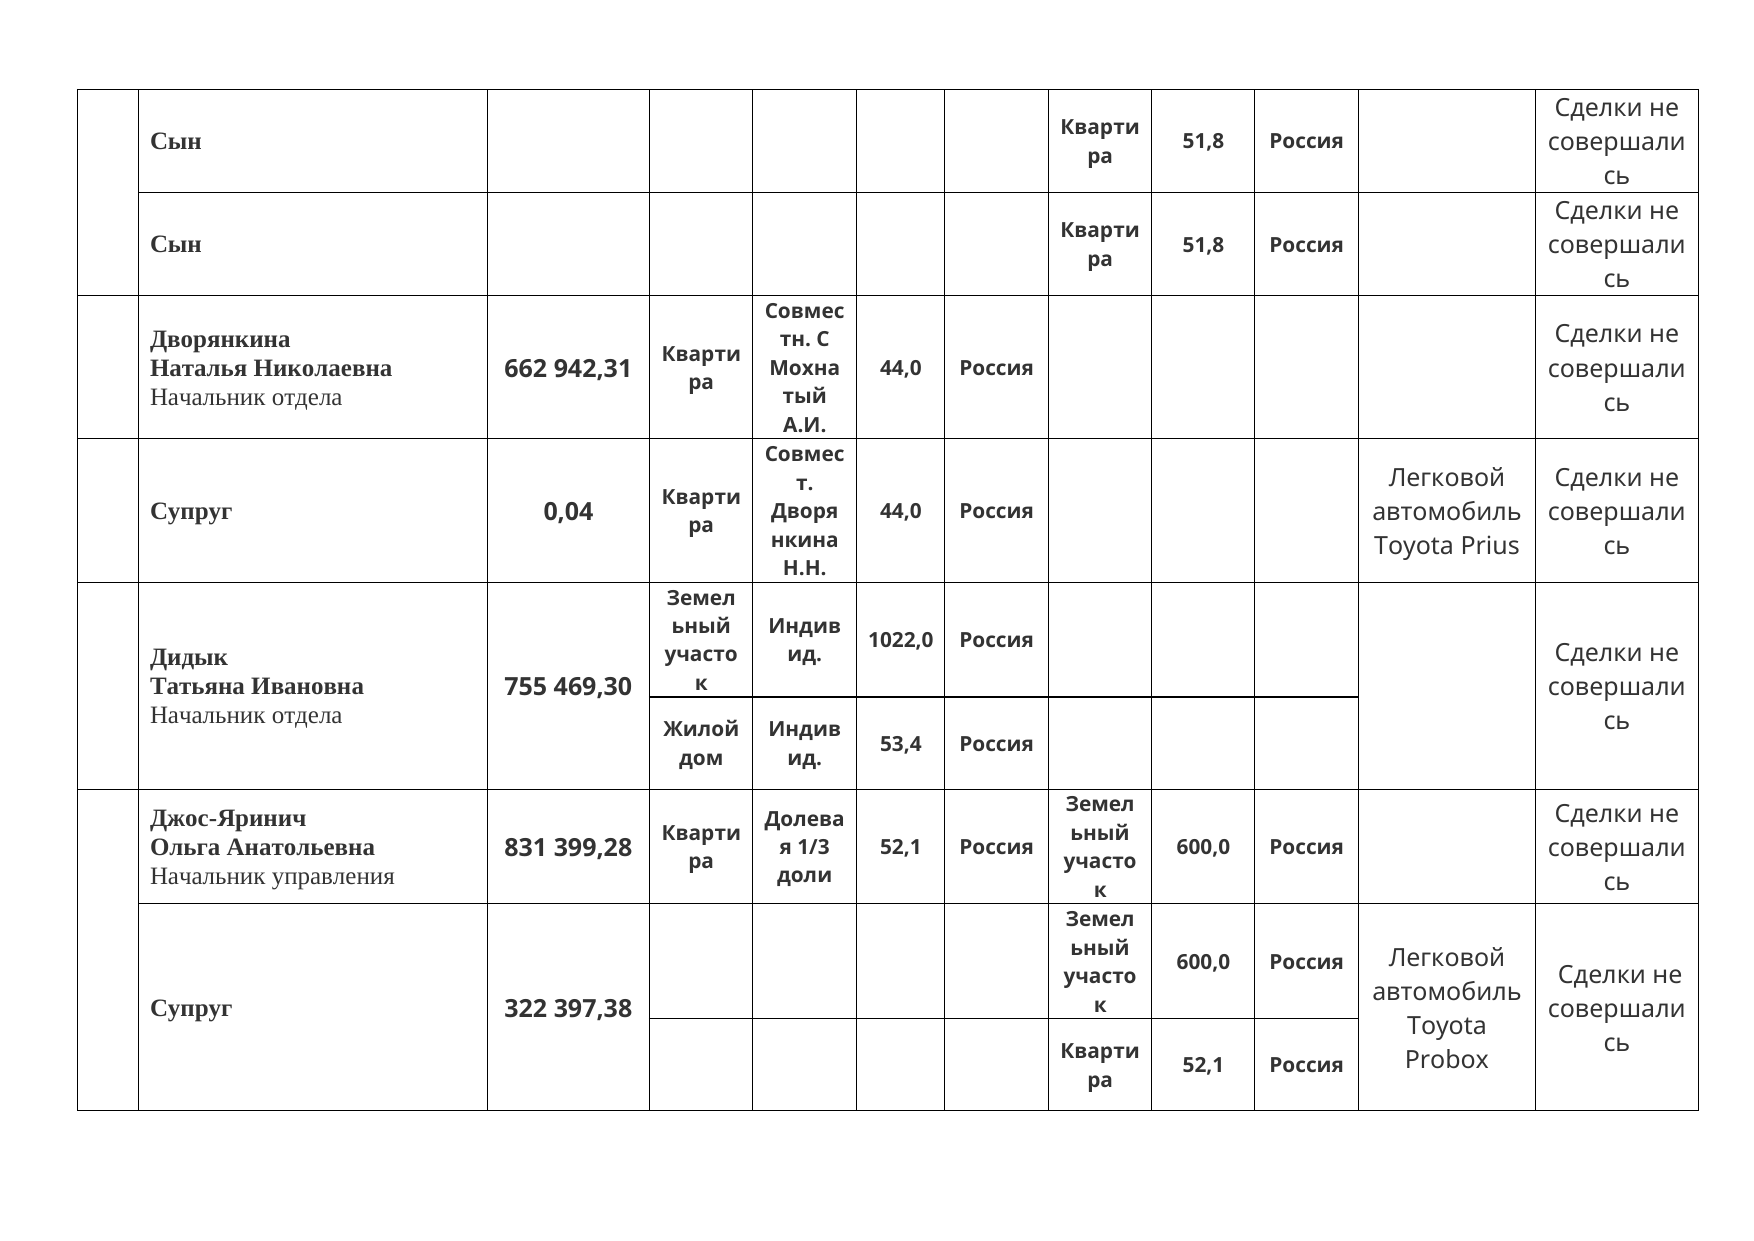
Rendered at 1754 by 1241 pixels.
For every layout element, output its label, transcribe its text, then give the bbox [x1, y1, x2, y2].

table_cell Россия [1255, 193, 1358, 295]
table_cell [1359, 790, 1535, 903]
table_cell 322 397,38 [488, 904, 649, 1110]
table_cell [1359, 296, 1535, 438]
table_cell Россия [945, 296, 1048, 438]
table_cell 44,0 [857, 296, 944, 438]
table_cell [1049, 583, 1151, 696]
table_cell [1255, 698, 1358, 788]
table_cell Джос-Яринич Ольга Анатольевна Начальник управления [139, 790, 487, 903]
table_cell 51,8 [1152, 90, 1254, 192]
table_cell Сделки не совершались [1536, 583, 1698, 788]
table_cell [650, 90, 752, 192]
table_cell Супруг [139, 439, 487, 582]
table_cell [857, 193, 944, 295]
table_cell [1049, 439, 1151, 582]
table_cell Квартира [1049, 90, 1151, 192]
table_cell 52,1 [1152, 1019, 1254, 1110]
table_cell Земельный участок [1049, 790, 1151, 903]
table_cell Россия [1255, 790, 1358, 903]
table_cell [1536, 90, 1698, 192]
table_cell [78, 439, 138, 582]
table_cell 53,4 [857, 698, 944, 788]
table_cell [650, 193, 752, 295]
table_cell Дидык Татьяна Ивановна Начальник отдела [139, 583, 487, 788]
table_cell [488, 90, 649, 192]
table_cell [945, 90, 1048, 192]
table_cell Сделки не совершались [1536, 904, 1698, 1110]
table_cell 755 469,30 [488, 583, 649, 788]
table_cell Жилой дом [650, 698, 752, 788]
table_cell 52,1 [857, 790, 944, 903]
table_cell [1359, 90, 1535, 192]
table_cell [488, 193, 649, 295]
table_cell Сделки не совершались [1536, 296, 1698, 438]
table_cell Индивид. [753, 698, 856, 788]
table_cell Совмест. Дворянкина Н.Н. [753, 439, 856, 582]
table_cell [1049, 698, 1151, 788]
table_cell [650, 904, 752, 1018]
table_cell [1255, 583, 1358, 696]
table_cell 600,0 [1152, 790, 1254, 903]
table_cell [650, 1019, 752, 1110]
table_cell Сделки не совершались [1536, 439, 1698, 582]
table_cell 0,04 [488, 439, 649, 582]
table_cell [753, 193, 856, 295]
table_cell Россия [1255, 904, 1358, 1018]
table_cell [1049, 296, 1151, 438]
table_cell [78, 296, 138, 438]
table_cell [857, 904, 944, 1018]
table_cell Сын [139, 193, 487, 295]
table_cell 831 399,28 [488, 790, 649, 903]
table_cell Квартира [650, 296, 752, 438]
table_cell Индивид. [753, 583, 856, 696]
table_cell [857, 90, 944, 192]
table_cell Легковой автомобиль Toyota Probox [1359, 904, 1535, 1110]
table_cell Земельный участок [1049, 904, 1151, 1018]
table_cell Россия [1255, 1019, 1358, 1110]
table_cell [945, 1019, 1048, 1110]
table_cell Квартира [1049, 1019, 1151, 1110]
table_cell Супруг [139, 904, 487, 1110]
table_cell Долевая 1/3 доли [753, 790, 856, 903]
table_cell [1359, 193, 1535, 295]
table_cell Сын [139, 90, 487, 192]
table_cell Дворянкина Наталья Николаевна Начальник отдела [139, 296, 487, 438]
table_cell Россия [945, 583, 1048, 696]
table_cell Россия [945, 439, 1048, 582]
table_cell [78, 90, 138, 295]
table_cell Квартира [1049, 193, 1151, 295]
table_cell Сделки не совершались [1536, 790, 1698, 903]
table_cell Совместн. С Мохнатый А.И. [753, 296, 856, 438]
table_cell 51,8 [1152, 193, 1254, 295]
table_cell [78, 790, 138, 1110]
table_cell Сделки не совершались [1536, 193, 1698, 295]
table_cell [1359, 583, 1535, 788]
table_cell Легковой автомобиль Toyota Prius [1359, 439, 1535, 582]
table_cell 600,0 [1152, 904, 1254, 1018]
table_cell 44,0 [857, 439, 944, 582]
table_cell [1152, 583, 1254, 696]
table_cell [945, 904, 1048, 1018]
table_cell [1152, 296, 1254, 438]
table_cell [753, 90, 856, 192]
table_cell Земельный участок [650, 583, 752, 696]
table_cell Квартира [650, 439, 752, 582]
table_cell Россия [1255, 90, 1358, 192]
table_cell Россия [945, 698, 1048, 788]
table_cell 1022,0 [857, 583, 944, 696]
table_cell Квартира [650, 790, 752, 903]
table_cell Россия [945, 790, 1048, 903]
table_cell [753, 1019, 856, 1110]
table_cell [1152, 439, 1254, 582]
table_cell [1255, 296, 1358, 438]
table_cell [78, 583, 138, 788]
table_cell [857, 1019, 944, 1110]
table_cell 662 942,31 [488, 296, 649, 438]
table_cell [753, 904, 856, 1018]
table_cell [945, 193, 1048, 295]
table_cell [1255, 439, 1358, 582]
table_cell [1152, 698, 1254, 788]
